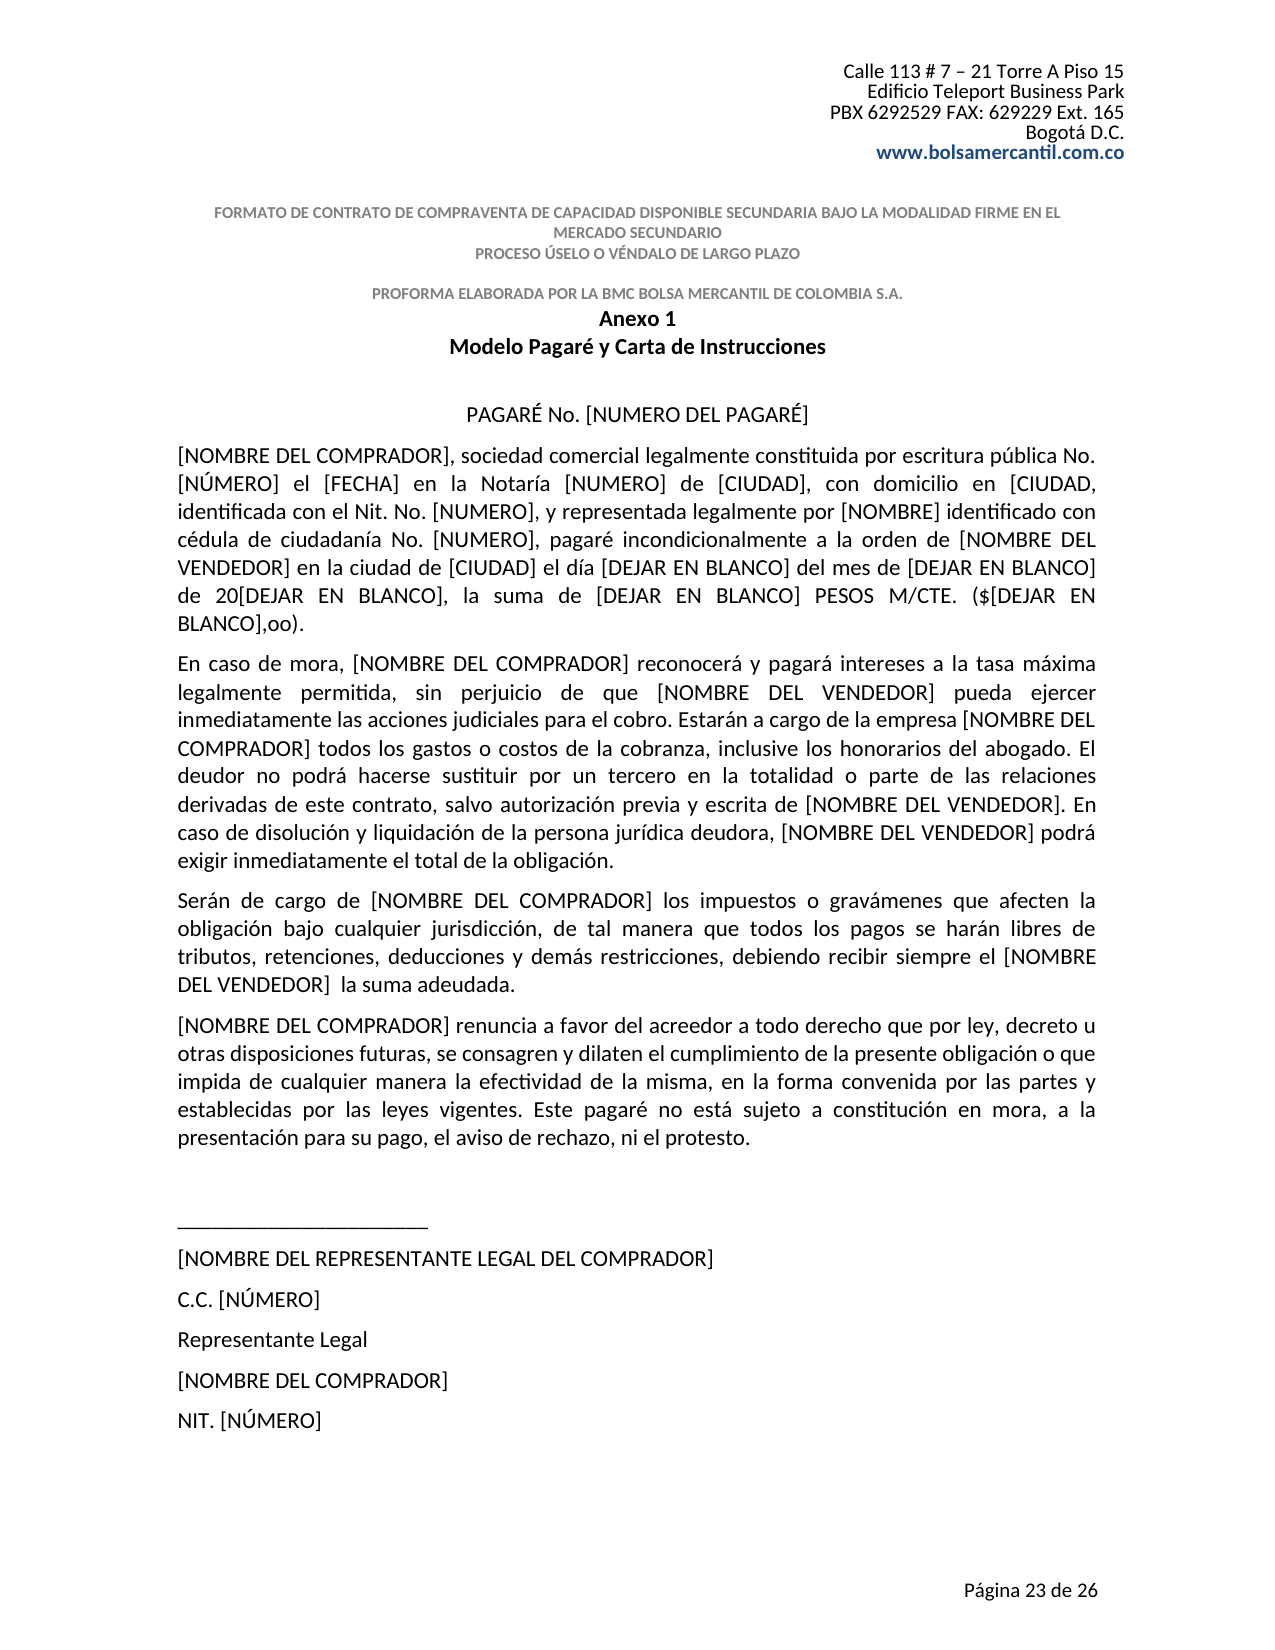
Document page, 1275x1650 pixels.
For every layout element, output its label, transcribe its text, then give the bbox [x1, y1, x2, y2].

text [NOMBRE DEL COMPRADOR], sociedad comercial legalmente constituida por escritura pública No. [NÚMERO] el [FECHA] en la Notaría [NUMERO] de [CIUDAD], con domicilio en [CIUDAD, identificada con el Nit. No. [NUMERO], y representada legalmente por [NOMBRE] identificado con cédula de ciudadanía No. [NUMERO], pagaré incondicionalmente a la orden de [NOMBRE DEL VENDEDOR] en la ciudad de [CIUDAD] el día [DEJAR EN BLANCO] del mes de [DEJAR EN BLANCO] de 20[DEJAR EN BLANCO], la suma de [DEJAR EN BLANCO] PESOS M/CTE. ($[DEJAR EN BLANCO],oo). [177, 441, 1098, 637]
text Representante Legal [177, 1326, 1098, 1353]
text Serán de cargo de [NOMBRE DEL COMPRADOR] los impuestos o gravámenes que afecten la obligación bajo cualquier jurisdicción, de tal manera que todos los pagos se harán libres de tributos, retenciones, deducciones y demás restricciones, debiendo recibir siempre el [NOMBRE DEL VENDEDOR] la suma adeudada. [177, 886, 1098, 998]
text [NOMBRE DEL COMPRADOR] renuncia a favor del acreedor a todo derecho que por ley, decreto u otras disposiciones futuras, se consagren y dilaten el cumplimiento de la presente obligación o que impida de cualquier manera la efectividad de la misma, en la forma convenida por las partes y establecidas por las leyes vigentes. Este pagaré no está sujeto a constitución en mora, a la presentación para su pago, el aviso de rechazo, ni el protesto. [177, 1011, 1098, 1151]
text ______________________ [177, 1204, 1098, 1232]
text [NOMBRE DEL REPRESENTANTE LEGAL DEL COMPRADOR] [177, 1244, 1098, 1272]
text [NOMBRE DEL COMPRADOR] [177, 1366, 1098, 1394]
text NIT. [NÚMERO] [177, 1407, 1098, 1434]
text En caso de mora, [NOMBRE DEL COMPRADOR] reconocerá y pagará intereses a la tasa máxima legalmente permitida, sin perjuicio de que [NOMBRE DEL VENDEDOR] pueda ejercer inmediatamente las acciones judiciales para el cobro. Estarán a cargo de la empresa [NOMBRE DEL COMPRADOR] todos los gastos o costos de la cobranza, inclusive los honorarios del abogado. El deudor no podrá hacerse sustituir por un tercero en la totalidad o parte de las relaciones derivadas de este contrato, salvo autorización previa y escrita de [NOMBRE DEL VENDEDOR]. En caso de disolución y liquidación de la persona jurídica deudora, [NOMBRE DEL VENDEDOR] podrá exigir inmediatamente el total de la obligación. [177, 649, 1098, 874]
text Anexo 1 [177, 304, 1098, 332]
text C.C. [NÚMERO] [177, 1285, 1098, 1313]
text PAGARÉ No. [NUMERO DEL PAGARÉ] [177, 400, 1098, 428]
text Modelo Pagaré y Carta de Instrucciones [177, 332, 1098, 360]
